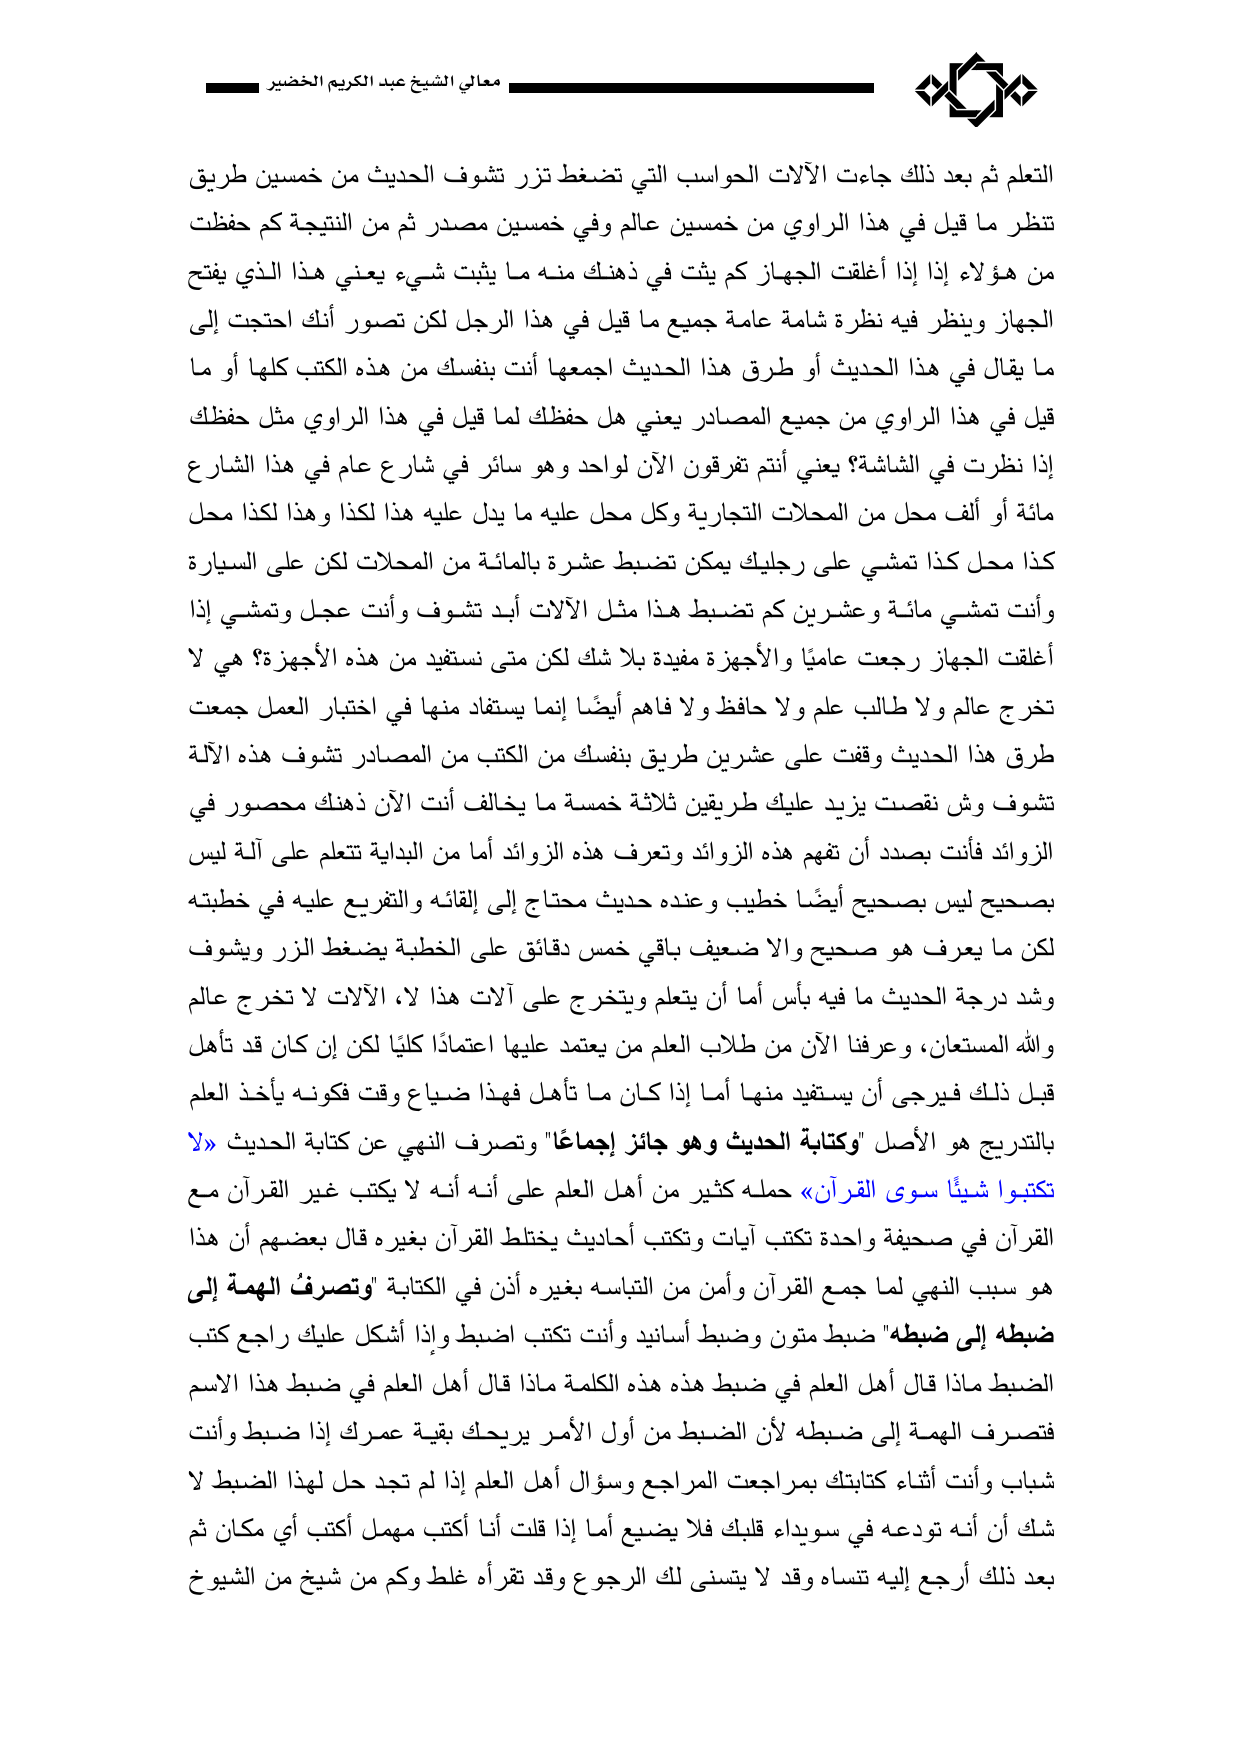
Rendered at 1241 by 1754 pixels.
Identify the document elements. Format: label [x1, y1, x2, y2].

text [187, 150, 1053, 1601]
